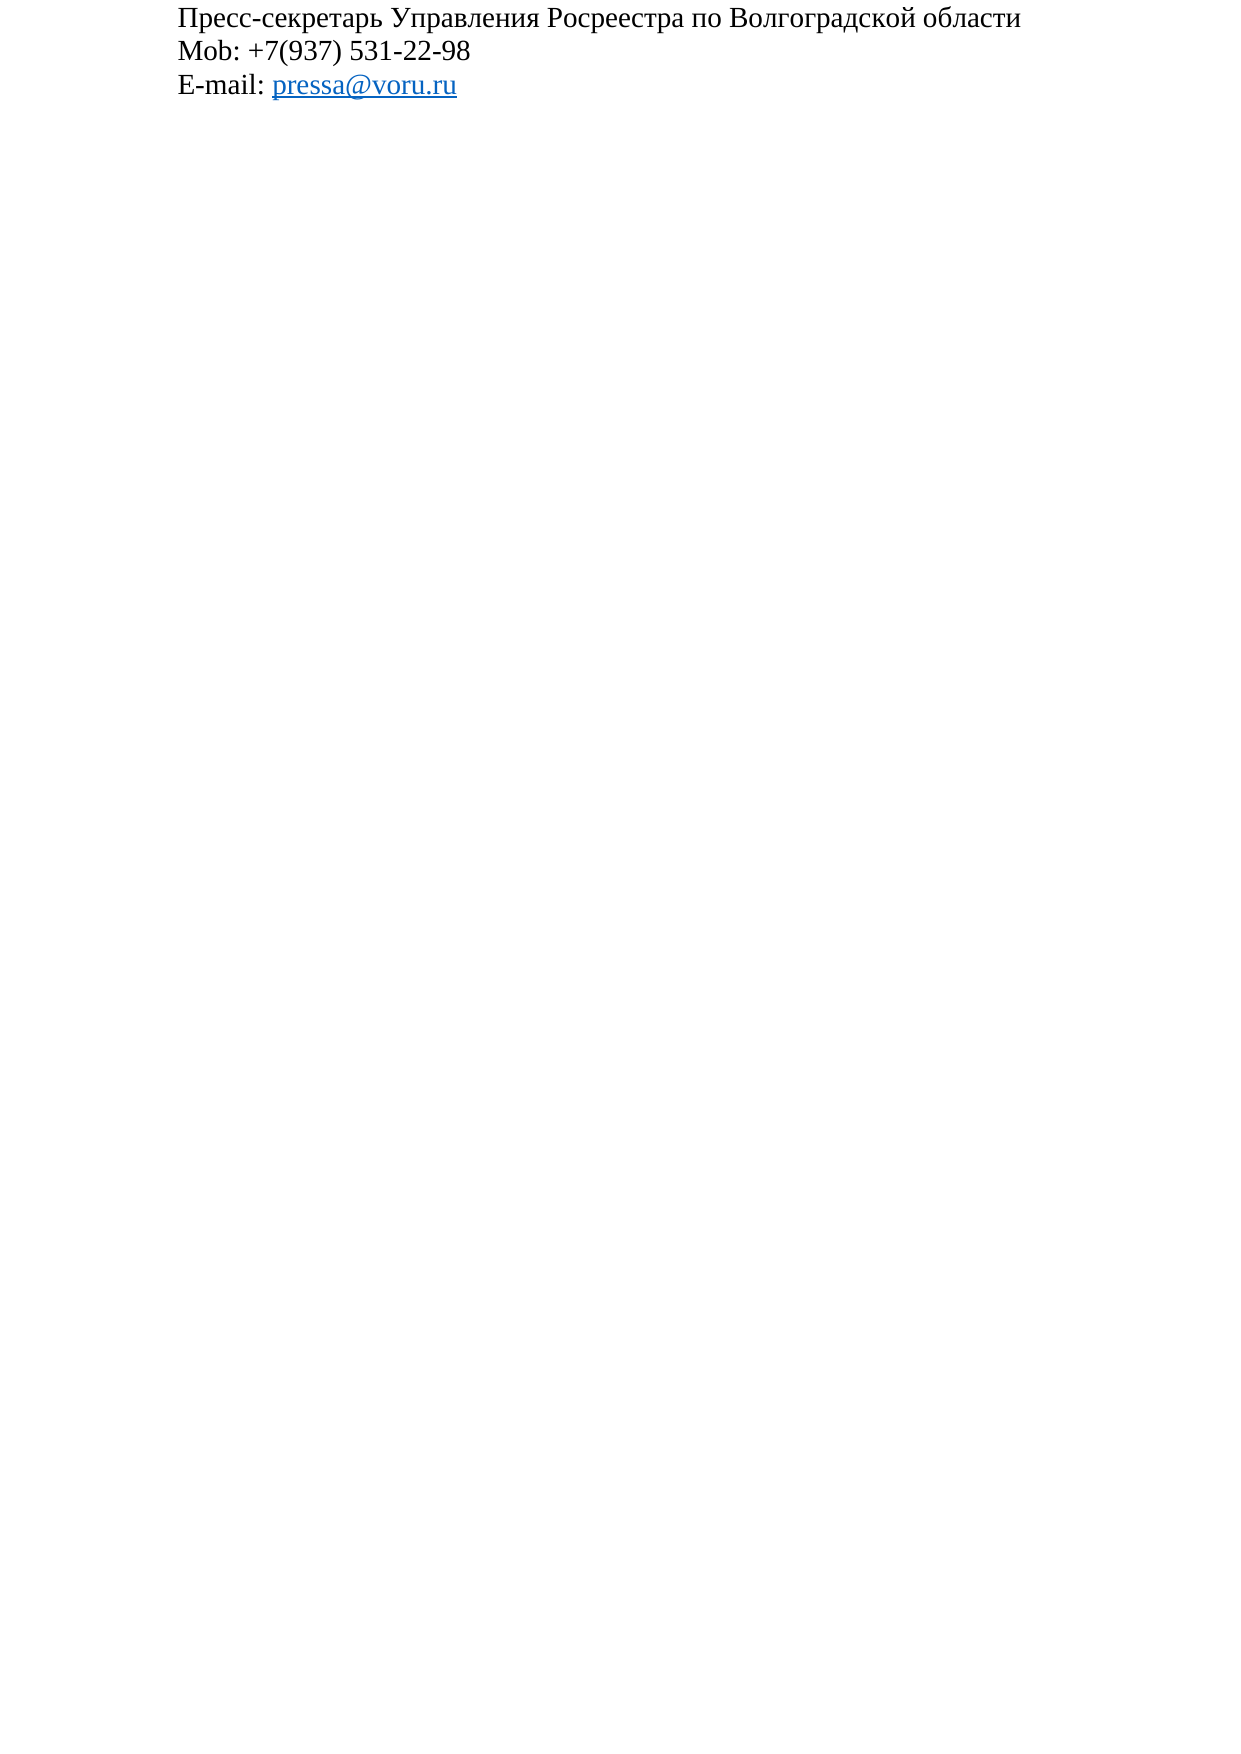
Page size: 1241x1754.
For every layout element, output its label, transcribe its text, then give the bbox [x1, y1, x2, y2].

text Пресс-секретарь Управления Росреестра по Волгоградской области [177, 0, 1152, 33]
text Mob: +7(937) 531-22-98 [177, 33, 1152, 67]
text E-mail: pressa@voru.ru [177, 67, 1152, 101]
